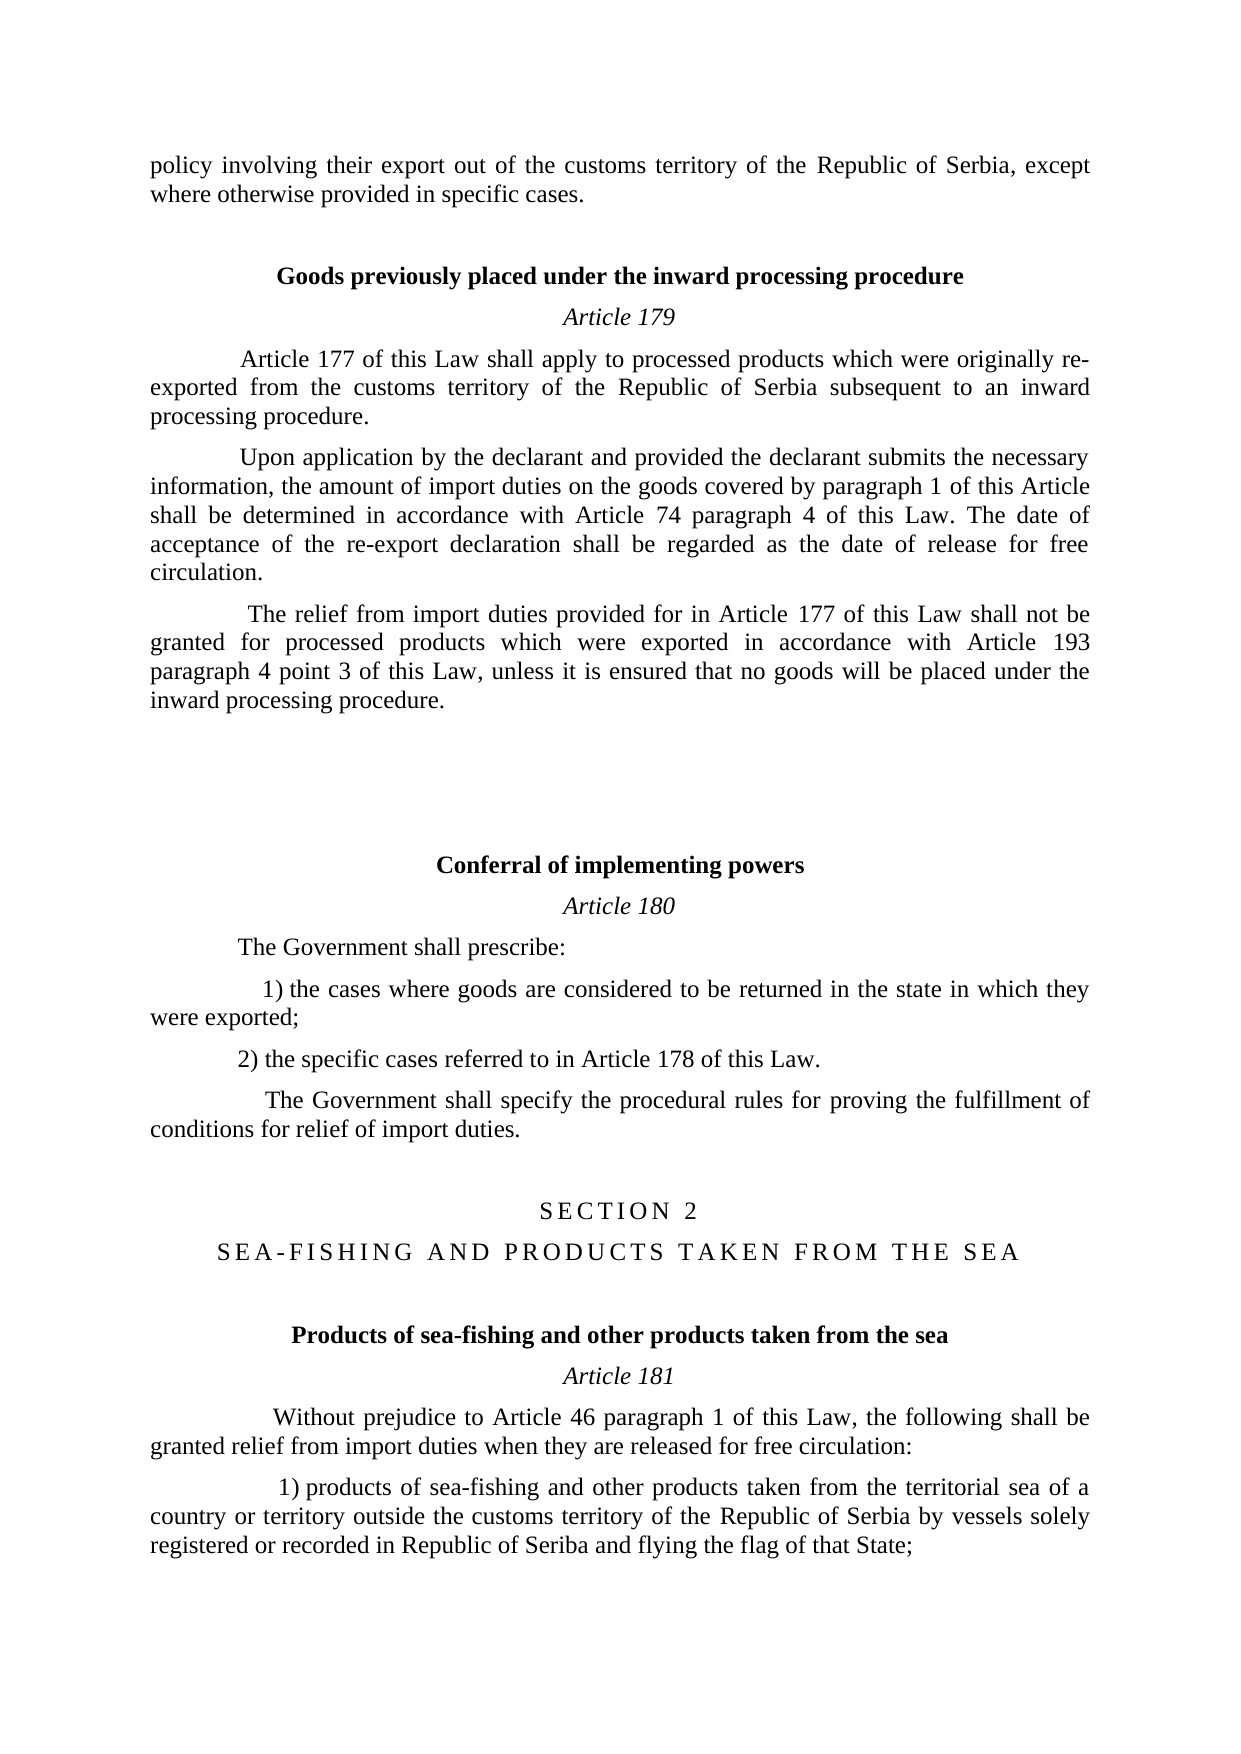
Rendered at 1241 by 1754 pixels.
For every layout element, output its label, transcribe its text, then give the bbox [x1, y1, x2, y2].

text Upon application by the declarant and provided the declarant submits the necessary information, the amount of import duties on the goods covered by paragraph 1 of this Article shall be determined in accordance with Article 74 paragraph 4 of this Law. The date of acceptance of the re-export declaration shall be regarded as the date of release for free circulation. [150, 442, 1090, 586]
text 1) products of sea-fishing and other products taken from the territorial sea of a country or territory outside the customs territory of the Republic of Serbia by vessels solely registered or recorded in Republic of Seriba and flying the flag of that State; [150, 1472, 1090, 1559]
text SEA-FISHING AND PRODUCTS TAKEN FROM THE SEA [150, 1237, 1090, 1266]
text Products of sea-fishing and other products taken from the sea [150, 1320, 1090, 1349]
text Conferral of implementing powers [150, 850, 1090, 879]
text Article 180 [150, 891, 1090, 920]
text 2) the specific cases referred to in Article 178 of this Law. [150, 1044, 1090, 1072]
text The Government shall prescribe: [150, 932, 1090, 961]
text 1) the cases where goods are considered to be returned in the state in which they were exported; [150, 974, 1090, 1031]
text Article 181 [150, 1361, 1090, 1390]
text Article 179 [150, 302, 1090, 331]
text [150, 150, 1090, 207]
text The relief from import duties provided for in Article 177 of this Law shall not be granted for processed products which were exported in accordance with Article 193 paragraph 4 point 3 of this Law, unless it is ensured that no goods will be placed under the inward processing procedure. [150, 599, 1090, 714]
text The Government shall specify the procedural rules for proving the fulfillment of conditions for relief of import duties. [150, 1085, 1090, 1142]
text SECTION 2 [150, 1196, 1090, 1225]
text Without prejudice to Article 46 paragraph 1 of this Law, the following shall be granted relief from import duties when they are released for free circulation: [150, 1402, 1090, 1460]
text Goods previously placed under the inward processing procedure [150, 261, 1090, 290]
text Article 177 of this Law shall apply to processed products which were originally re-exported from the customs territory of the Republic of Serbia subsequent to an inward processing procedure. [150, 344, 1090, 430]
